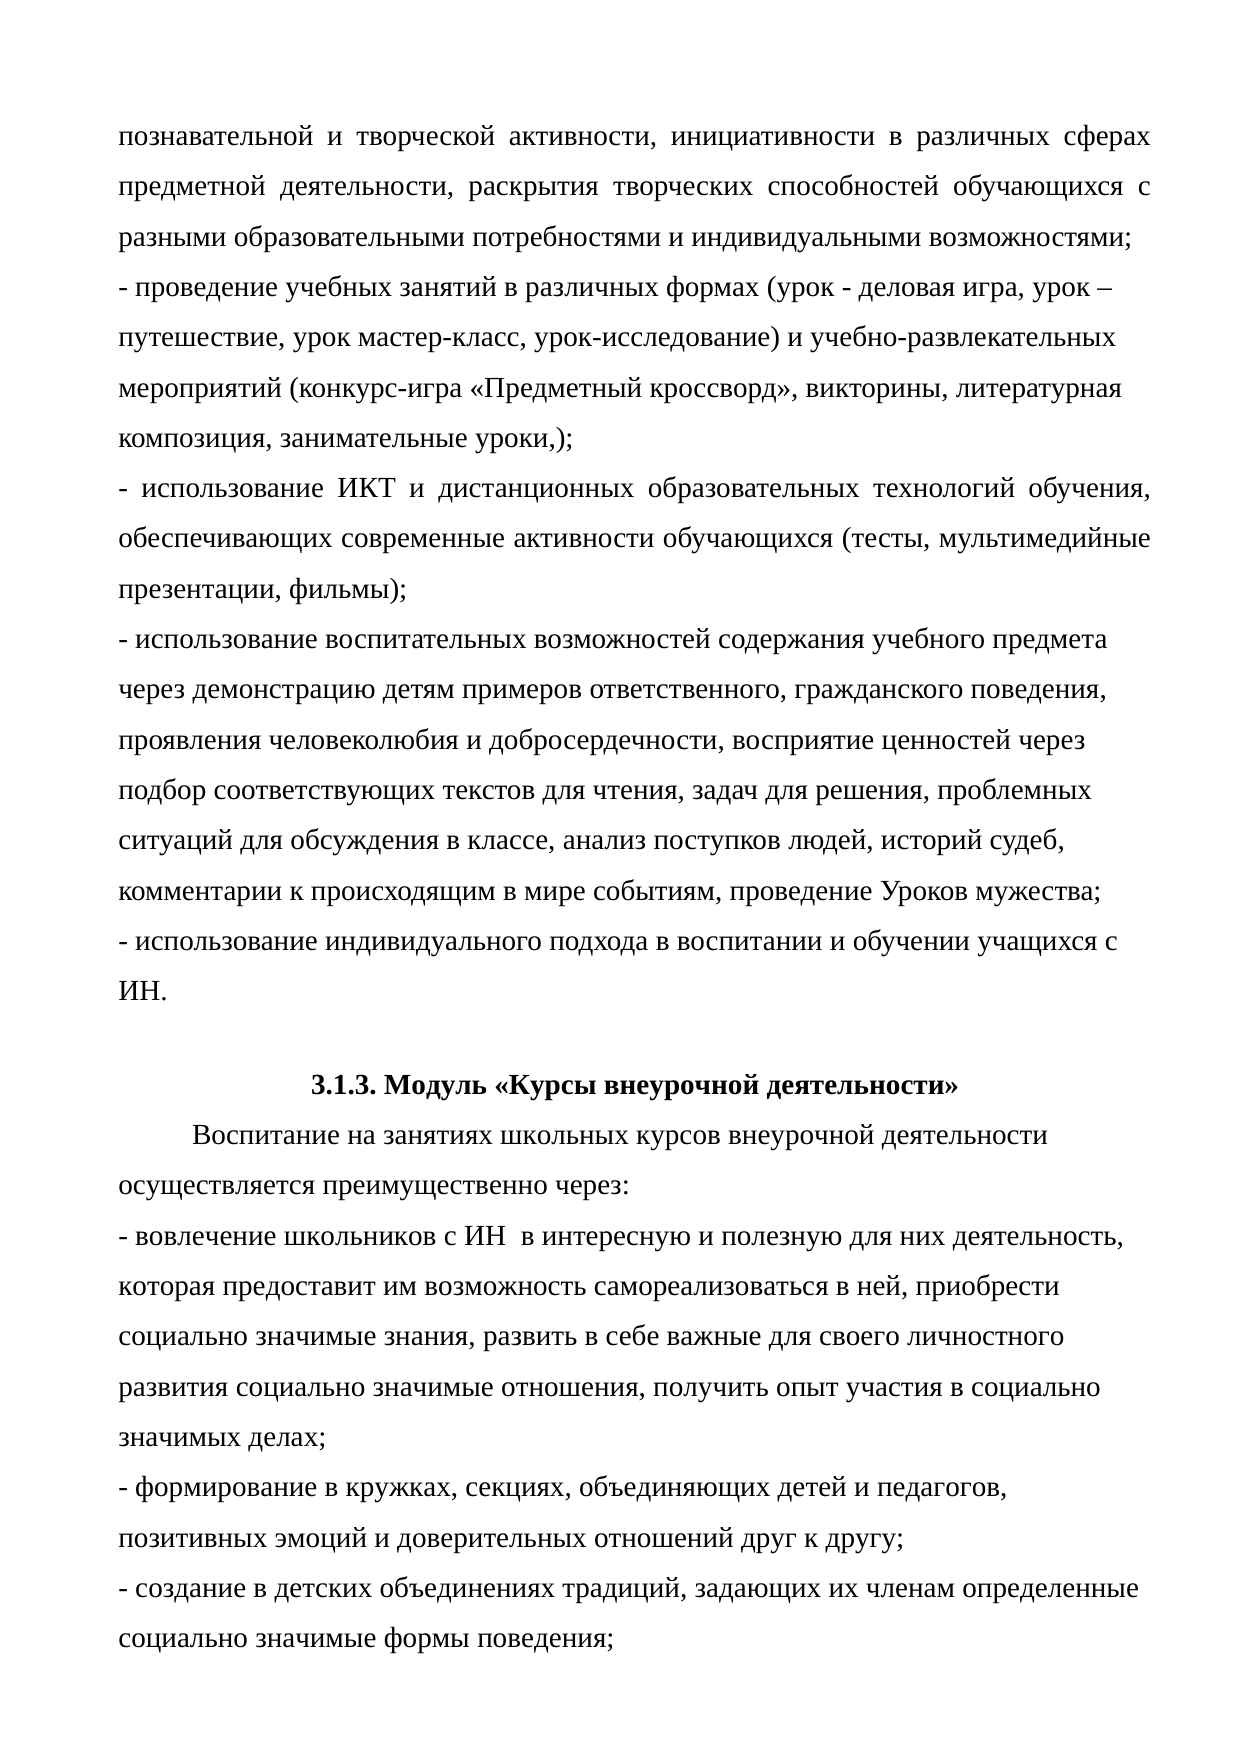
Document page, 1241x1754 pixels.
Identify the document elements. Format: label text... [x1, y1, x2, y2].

text - использование воспитательных возможностей содержания учебного предмета через демонстрацию детям примеров ответственного, гражданского поведения, проявления человеколюбия и добросердечности, восприятие ценностей через подбор соответствующих текстов для чтения, задач для решения, проблемных ситуаций для обсуждения в классе, анализ поступков людей, историй судеб, комментарии к происходящим в мире событиям, проведение Уроков мужества; [118, 621, 1152, 906]
text - проведение учебных занятий в различных формах (урок - деловая игра, урок – путешествие, урок мастер-класс, урок-исследование) и учебно-развлекательных мероприятий (конкурс-игра «Предметный кроссворд», викторины, литературная композиция, занимательные уроки,); [118, 269, 1152, 453]
text - создание в детских объединениях традиций, задающих их членам определенные социально значимые формы поведения; [118, 1570, 1152, 1654]
text - вовлечение школьников с ИН в интересную и полезную для них деятельность, которая предоставит им возможность самореализоваться в ней, приобрести социально значимые знания, развить в себе важные для своего личностного развития социально значимые отношения, получить опыт участия в социально значимых делах; [118, 1218, 1152, 1453]
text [118, 118, 1152, 252]
text 3.1.3. Модуль «Курсы внеурочной деятельности» [118, 1067, 1152, 1100]
text - использование индивидуального подхода в воспитании и обучении учащихся с ИН. [118, 923, 1152, 1007]
text Воспитание на занятиях школьных курсов внеурочной деятельности осуществляется преимущественно через: [118, 1117, 1152, 1201]
text - формирование в кружках, секциях, объединяющих детей и педагогов, позитивных эмоций и доверительных отношений друг к другу; [118, 1469, 1152, 1553]
text - использование ИКТ и дистанционных образовательных технологий обучения, обеспечивающих современные активности обучающихся (тесты, мультимедийные презентации, фильмы); [118, 470, 1152, 604]
